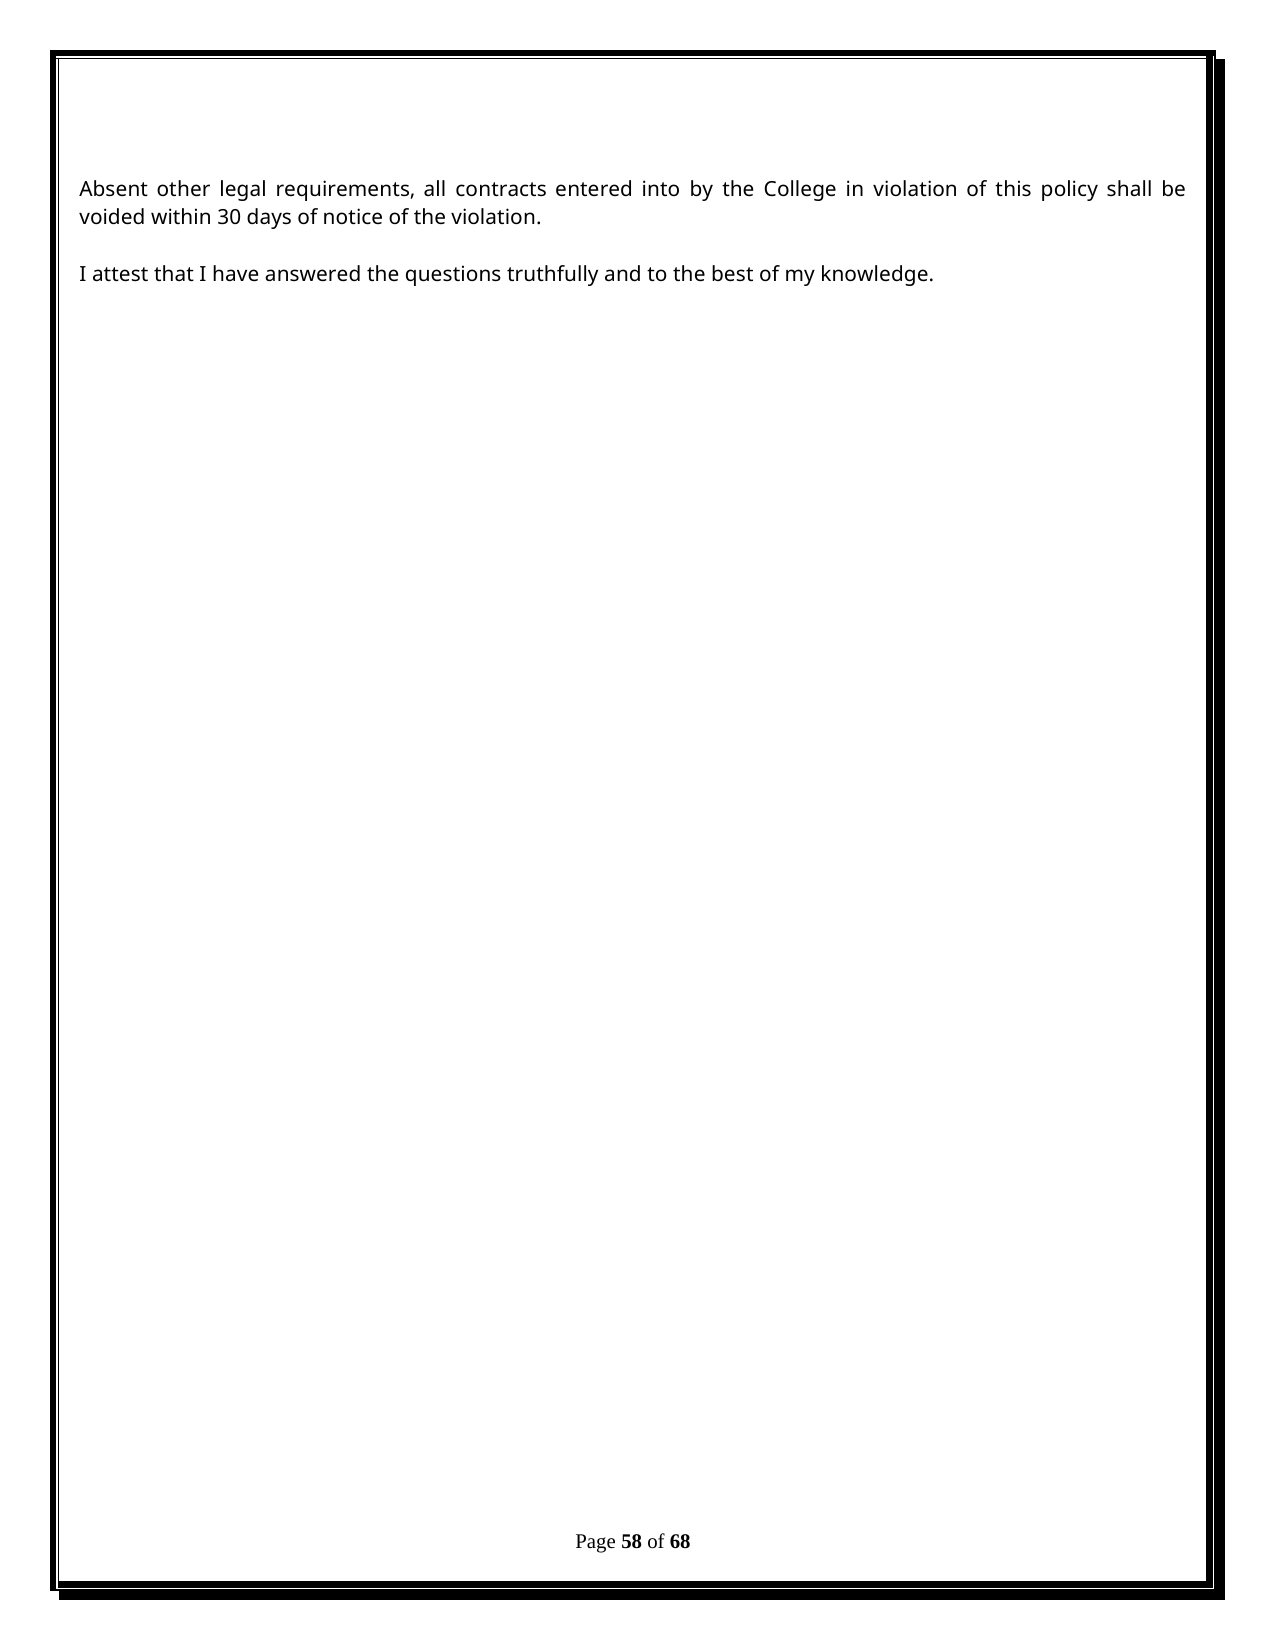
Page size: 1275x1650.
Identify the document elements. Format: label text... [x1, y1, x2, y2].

text Absent other legal requirements, all contracts entered into by the College in violation of this policy shall be voided within 30 days of notice of the violation. [79, 174, 1186, 231]
text I attest that I have answered the questions truthfully and to the best of my knowledge. [79, 259, 1186, 288]
